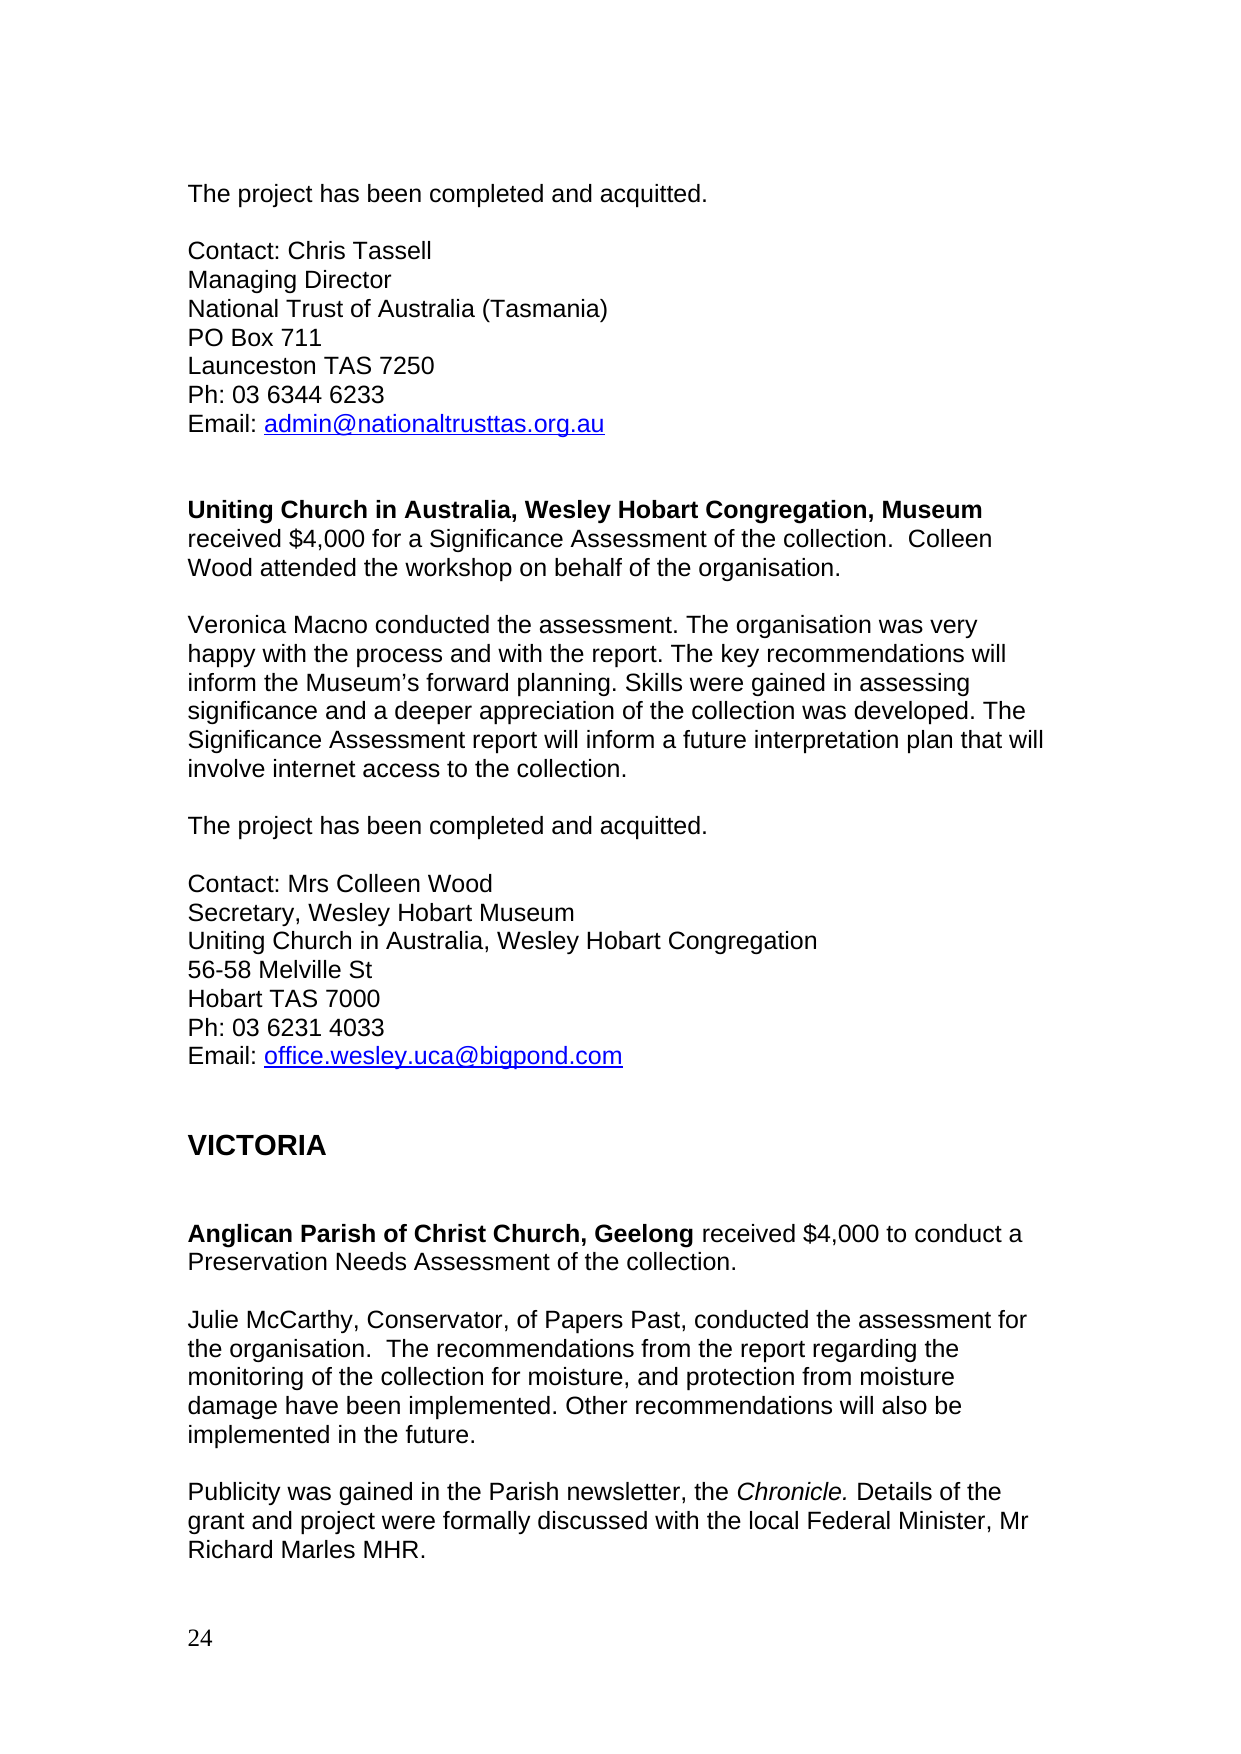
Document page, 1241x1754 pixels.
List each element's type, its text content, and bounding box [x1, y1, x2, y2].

text PO Box 711 [187, 322, 1053, 351]
text Uniting Church in Australia, Wesley Hobart Congregation, Museum received $4,000 for a Significance Assessment of the collection. Colleen Wood attended the workshop on behalf of the organisation. [187, 495, 1053, 581]
text 56-58 Melville St [187, 955, 1053, 984]
text Anglican Parish of Christ Church, Geelong received $4,000 to conduct a Preservation Needs Assessment of the collection. [187, 1218, 1053, 1276]
text Contact: Chris Tassell [187, 236, 1053, 265]
text Veronica Macno conducted the assessment. The organisation was very happy with the process and with the report. The key recommendations will inform the Museum’s forward planning. Skills were gained in assessing significance and a deeper appreciation of the collection was developed. The Significance Assessment report will inform a future interpretation plan that will involve internet access to the collection. [187, 610, 1053, 782]
text Ph: 03 6231 4033 [187, 1012, 1053, 1041]
text Email: office.wesley.uca@bigpond.com [187, 1041, 1053, 1070]
text Secretary, Wesley Hobart Museum [187, 897, 1053, 926]
text The project has been completed and acquitted. [187, 811, 1053, 840]
text The project has been completed and acquitted. [187, 179, 1053, 207]
text National Trust of Australia (Tasmania) [187, 294, 1053, 322]
text Launceston TAS 7250 [187, 351, 1053, 380]
text VICTORIA [187, 1127, 1053, 1161]
text Publicity was gained in the Parish newsletter, the Chronicle. Details of the grant and project were formally discussed with the local Federal Minister, Mr Richard Marles MHR. [187, 1477, 1053, 1563]
text Ph: 03 6344 6233 [187, 380, 1053, 409]
text Managing Director [187, 265, 1053, 294]
text Contact: Mrs Colleen Wood [187, 869, 1053, 897]
text Email: admin@nationaltrusttas.org.au [187, 409, 1053, 437]
text Uniting Church in Australia, Wesley Hobart Congregation [187, 926, 1053, 955]
text Hobart TAS 7000 [187, 984, 1053, 1012]
text Julie McCarthy, Conservator, of Papers Past, conducted the assessment for the organisation. The recommendations from the report regarding the monitoring of the collection for moisture, and protection from moisture damage have been implemented. Other recommendations will also be implemented in the future. [187, 1305, 1053, 1448]
